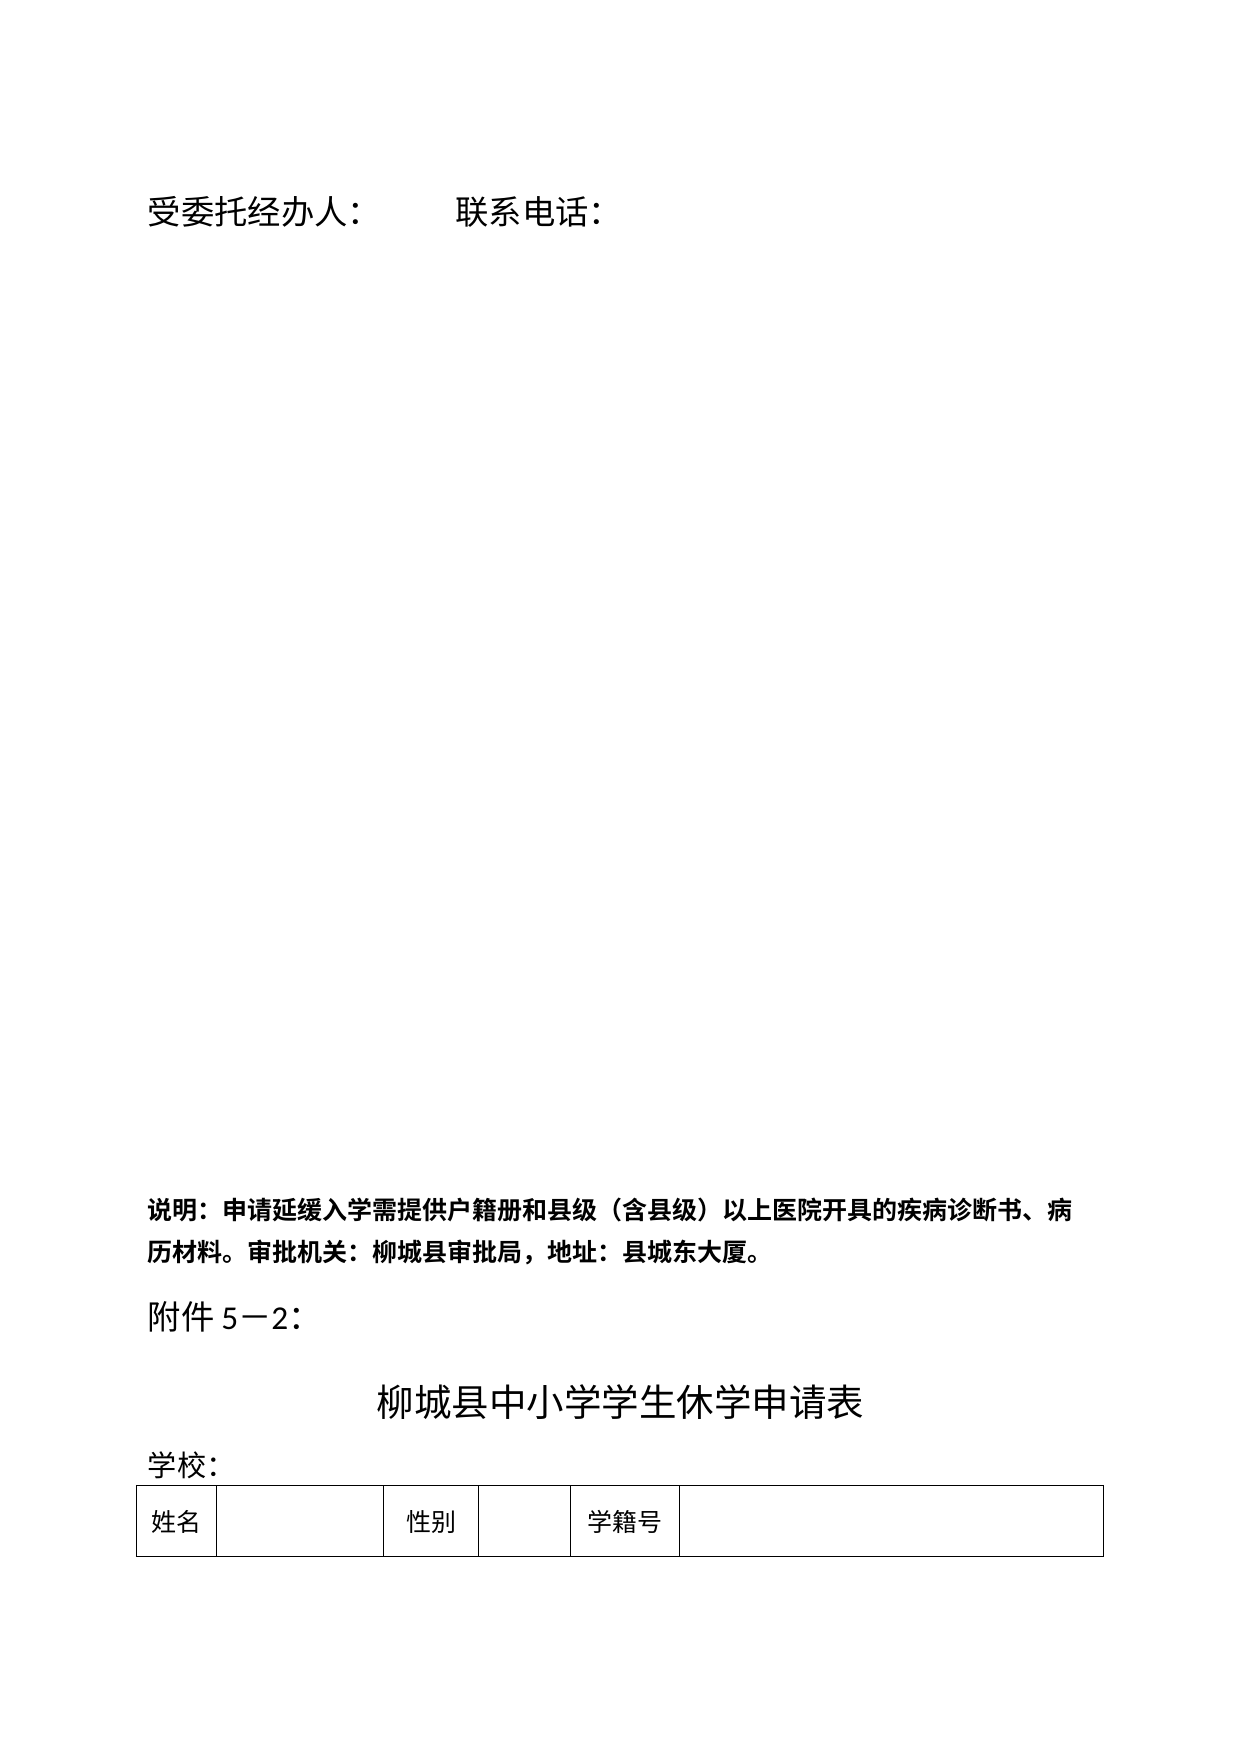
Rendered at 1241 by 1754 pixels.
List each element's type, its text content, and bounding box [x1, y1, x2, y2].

text 受委托经办人： 联系电话： [148, 167, 1092, 252]
table_header [217, 1486, 383, 1556]
table_header [680, 1486, 1103, 1556]
table_header [479, 1486, 570, 1556]
text 学校： [148, 1442, 1092, 1485]
text 说明：申请延缓入学需提供户籍册和县级（含县级）以上医院开具的疾病诊断书、病历材料。审批机关：柳城县审批局，地址：县城东大厦。 [148, 1187, 1092, 1272]
text 附件5－2： [148, 1272, 1092, 1357]
table_header 学籍号 [571, 1486, 679, 1556]
text 柳城县中小学学生休学申请表 [148, 1357, 1092, 1442]
table_header 姓名 [137, 1486, 216, 1556]
table_header 性别 [384, 1486, 478, 1556]
